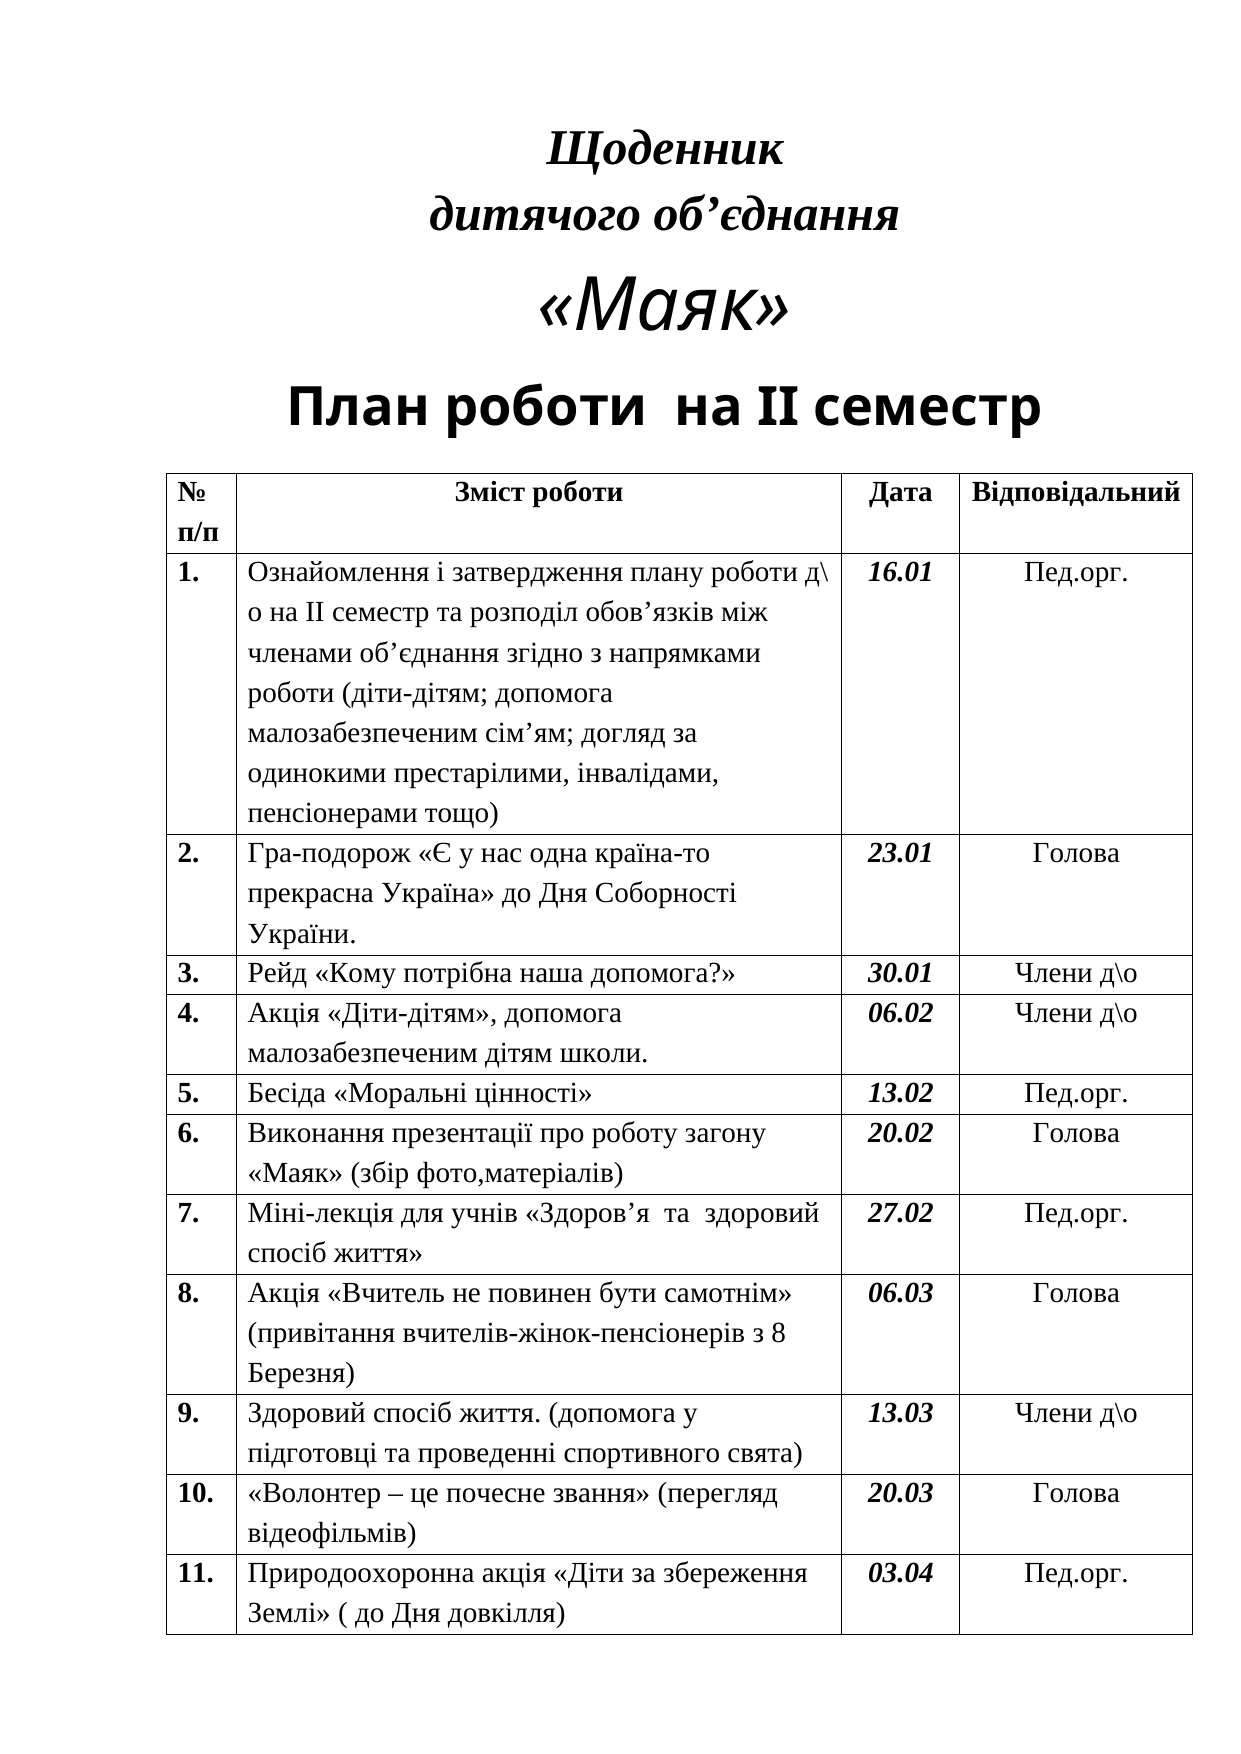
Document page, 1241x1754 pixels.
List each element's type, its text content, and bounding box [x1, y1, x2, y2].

table_cell 20.02 [842, 1115, 959, 1194]
table_cell 10. [167, 1475, 236, 1554]
table_cell 06.02 [842, 995, 959, 1074]
table_cell 16.01 [842, 554, 959, 834]
table_cell Голова [960, 1275, 1192, 1394]
table_cell 4. [167, 995, 236, 1074]
table_cell Пед.орг. [960, 1195, 1192, 1274]
table_cell 6. [167, 1115, 236, 1194]
table_header Відповідальний [960, 474, 1192, 553]
table_cell Пед.орг. [960, 554, 1192, 834]
table_cell 9. [167, 1395, 236, 1474]
text Щоденник [177, 118, 1152, 176]
table_cell Здоровий спосіб життя. (допомога у підготовці та проведенні спортивного свята) [237, 1395, 841, 1474]
table_cell Природоохоронна акція «Діти за збереження Землі» ( до Дня довкілля) [237, 1555, 841, 1634]
table_cell Голова [960, 835, 1192, 954]
table_header Дата [842, 474, 959, 553]
text «Маяк» [177, 250, 1152, 352]
table_cell Міні-лекція для учнів «Здоров’я та здоровий спосіб життя» [237, 1195, 841, 1274]
table_cell Пед.орг. [960, 1075, 1192, 1114]
table_header № п/п [167, 474, 236, 553]
table_cell Члени д\о [960, 1395, 1192, 1474]
table_cell Голова [960, 1475, 1192, 1554]
table_cell 2. [167, 835, 236, 954]
table_cell 06.03 [842, 1275, 959, 1394]
table_cell 23.01 [842, 835, 959, 954]
table_cell 1. [167, 554, 236, 834]
table_cell 13.02 [842, 1075, 959, 1114]
table_cell 03.04 [842, 1555, 959, 1634]
table_cell «Волонтер – це почесне звання» (перегляд відеофільмів) [237, 1475, 841, 1554]
table_cell Пед.орг. [960, 1555, 1192, 1634]
text План роботи на ІІ семестр [177, 368, 1152, 441]
table_cell 5. [167, 1075, 236, 1114]
table_cell Рейд «Кому потрібна наша допомога?» [237, 956, 841, 994]
table_cell 8. [167, 1275, 236, 1394]
table_cell Гра-подорож «Є у нас одна країна-то прекрасна Україна» до Дня Соборності України. [237, 835, 841, 954]
table_cell 13.03 [842, 1395, 959, 1474]
table_cell Ознайомлення і затвердження плану роботи д\о на ІІ семестр та розподіл обов’язків між членами об’єднання згідно з напрямками роботи (діти-дітям; допомога малозабезпеченим сім’ям; догляд за одинокими престарілими, інвалідами, пенсіонерами тощо) [237, 554, 841, 834]
table_header Зміст роботи [237, 474, 841, 553]
table_cell Голова [960, 1115, 1192, 1194]
table_cell 20.03 [842, 1475, 959, 1554]
table_cell 7. [167, 1195, 236, 1274]
table_cell Члени д\о [960, 956, 1192, 994]
table_cell 3. [167, 956, 236, 994]
table_cell 11. [167, 1555, 236, 1634]
table_cell Бесіда «Моральні цінності» [237, 1075, 841, 1114]
table_cell Акція «Вчитель не повинен бути самотнім» (привітання вчителів-жінок-пенсіонерів з 8 Березня) [237, 1275, 841, 1394]
table_cell Члени д\о [960, 995, 1192, 1074]
table_cell Виконання презентації про роботу загону «Маяк» (збір фото,матеріалів) [237, 1115, 841, 1194]
text дитячого об’єднання [177, 184, 1152, 242]
table_cell 27.02 [842, 1195, 959, 1274]
table_cell 30.01 [842, 956, 959, 994]
table_cell Акція «Діти-дітям», допомога малозабезпеченим дітям школи. [237, 995, 841, 1074]
